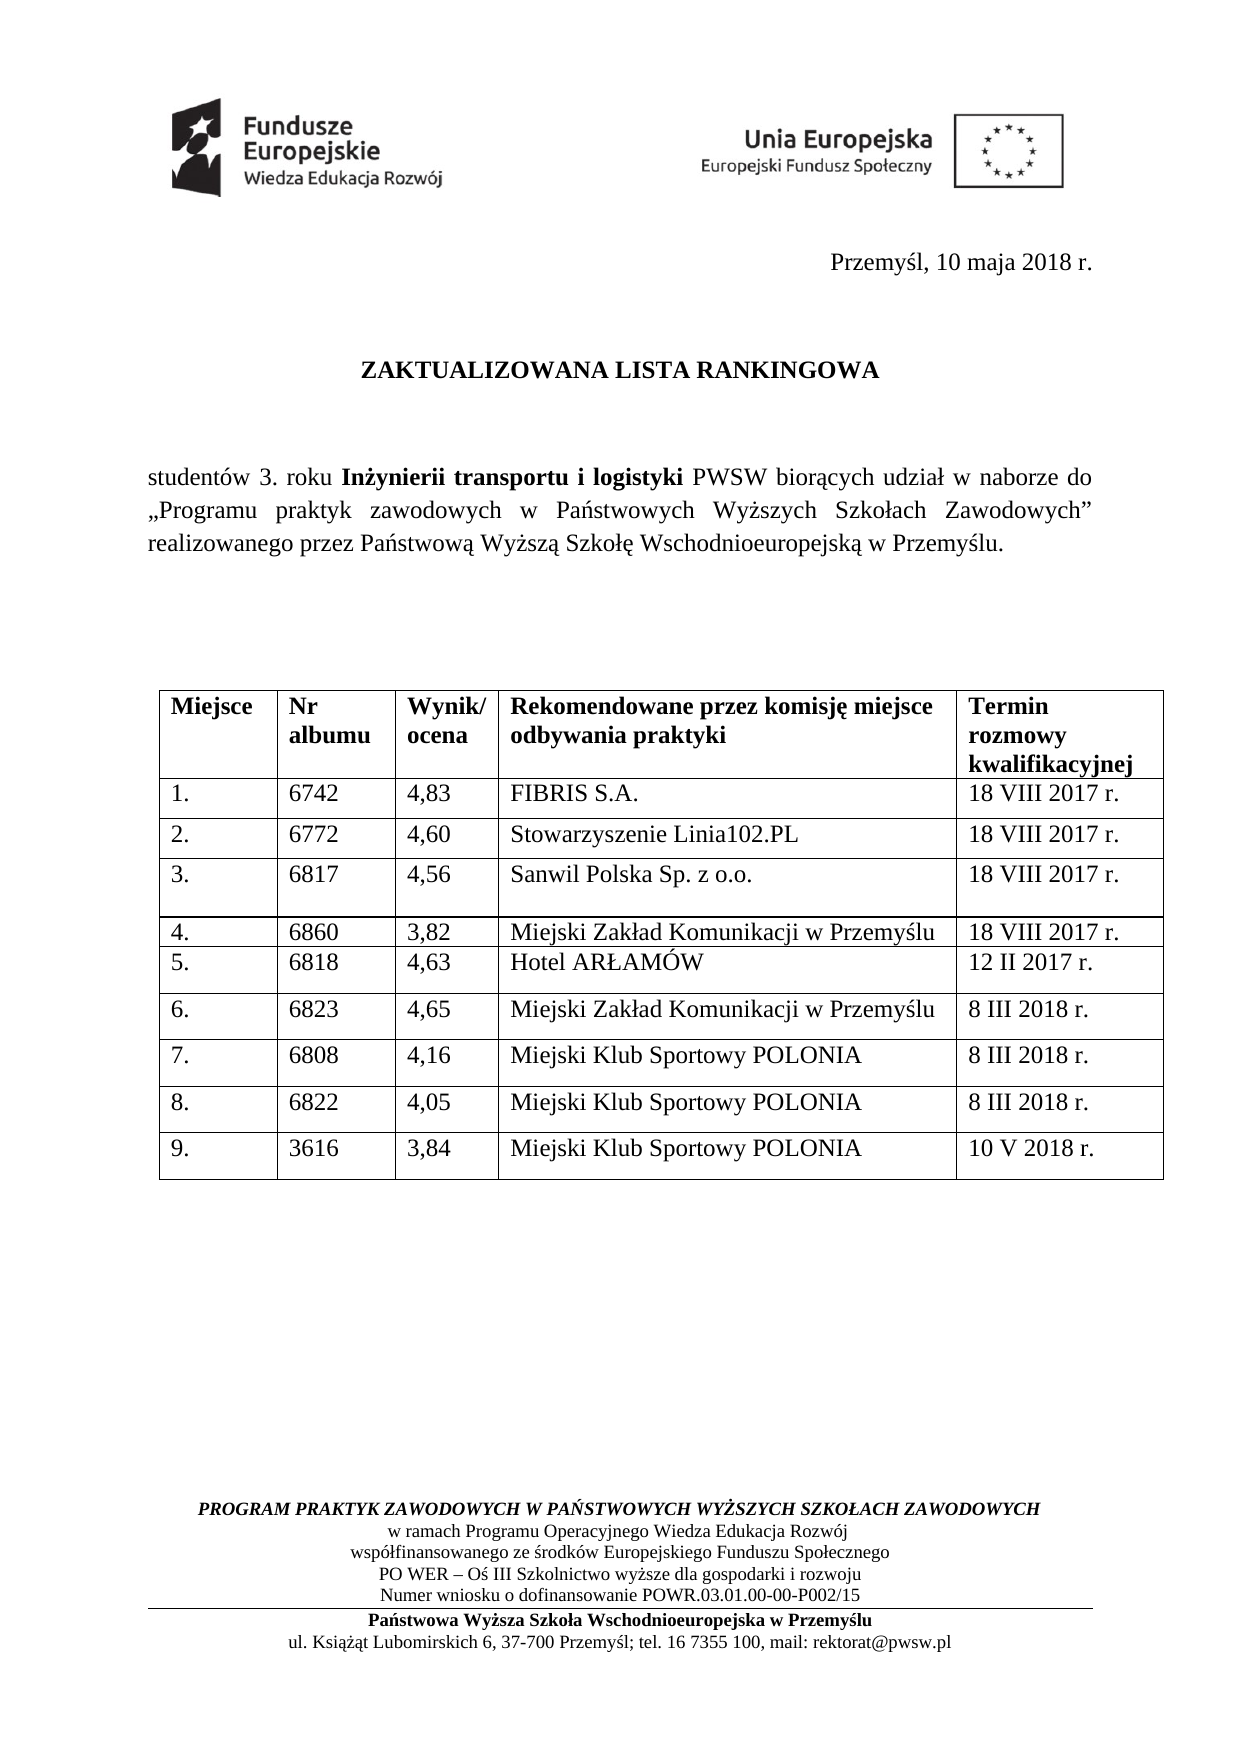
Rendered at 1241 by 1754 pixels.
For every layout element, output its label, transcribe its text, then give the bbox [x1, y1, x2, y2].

table_cell 6772 [278, 819, 395, 858]
table_cell Miejski Klub Sportowy POLONIA [499, 1040, 956, 1086]
table_cell 12 II 2017 r. [957, 947, 1163, 993]
table_cell 6822 [278, 1087, 395, 1132]
table_cell 4,05 [396, 1087, 498, 1132]
table_cell 8 III 2018 r. [957, 1087, 1163, 1132]
table_cell 5. [160, 947, 277, 993]
table_cell 4. [160, 918, 277, 946]
table_cell 4,63 [396, 947, 498, 993]
table_cell Miejski Klub Sportowy POLONIA [499, 1087, 956, 1132]
table_cell 18 VIII 2017 r. [957, 819, 1163, 858]
table_cell 4,56 [396, 859, 498, 916]
table_header Termin rozmowy kwalifikacyjnej [957, 691, 1163, 777]
table_cell 10 V 2018 r. [957, 1133, 1163, 1178]
table_header Miejsce [160, 691, 277, 777]
table_cell 8 III 2018 r. [957, 994, 1163, 1039]
table_cell 3,84 [396, 1133, 498, 1178]
table_cell 18 VIII 2017 r. [957, 859, 1163, 916]
table_cell 18 VIII 2017 r. [957, 918, 1163, 946]
table_header Nr albumu [278, 691, 395, 777]
table_cell 6818 [278, 947, 395, 993]
table_cell 3. [160, 859, 277, 916]
table_header Rekomendowane przez komisję miejsce odbywania praktyki [499, 691, 956, 777]
table_cell Stowarzyszenie Linia102.PL [499, 819, 956, 858]
text ZAKTUALIZOWANA LISTA RANKINGOWA [148, 355, 1093, 383]
table_cell 4,83 [396, 779, 498, 818]
text Przemyśl, 10 maja 2018 r. [148, 247, 1093, 276]
table_cell 4,16 [396, 1040, 498, 1086]
table_cell FIBRIS S.A. [499, 779, 956, 818]
table_cell Sanwil Polska Sp. z o.o. [499, 859, 956, 916]
table_cell 7. [160, 1040, 277, 1086]
table_cell 1. [160, 779, 277, 818]
table_cell Miejski Klub Sportowy POLONIA [499, 1133, 956, 1178]
table_cell 6742 [278, 779, 395, 818]
table_cell 9. [160, 1133, 277, 1178]
picture [147, 73, 1093, 219]
table_cell Miejski Zakład Komunikacji w Przemyślu [499, 994, 956, 1039]
table_cell 4,65 [396, 994, 498, 1039]
table_cell 18 VIII 2017 r. [957, 779, 1163, 818]
table_cell 4,60 [396, 819, 498, 858]
table_header Wynik/ocena [396, 691, 498, 777]
table_cell 6860 [278, 918, 395, 946]
text studentów 3. roku Inżynierii transportu i logistyki PWSW biorących udział w naborze do „Programu praktyk zawodowych w Państwowych Wyższych Szkołach Zawodowych” realizowanego przez Państwową Wyższą Szkołę Wschodnioeuropejską w Przemyślu. [148, 462, 1093, 557]
table_cell 6817 [278, 859, 395, 916]
table_cell 3616 [278, 1133, 395, 1178]
table_cell 6808 [278, 1040, 395, 1086]
table_cell Miejski Zakład Komunikacji w Przemyślu [499, 918, 956, 946]
table_cell 6823 [278, 994, 395, 1039]
table_cell 8 III 2018 r. [957, 1040, 1163, 1086]
table_cell 6. [160, 994, 277, 1039]
table_cell 8. [160, 1087, 277, 1132]
table_cell 2. [160, 819, 277, 858]
table_cell 3,82 [396, 918, 498, 946]
table_cell Hotel ARŁAMÓW [499, 947, 956, 993]
